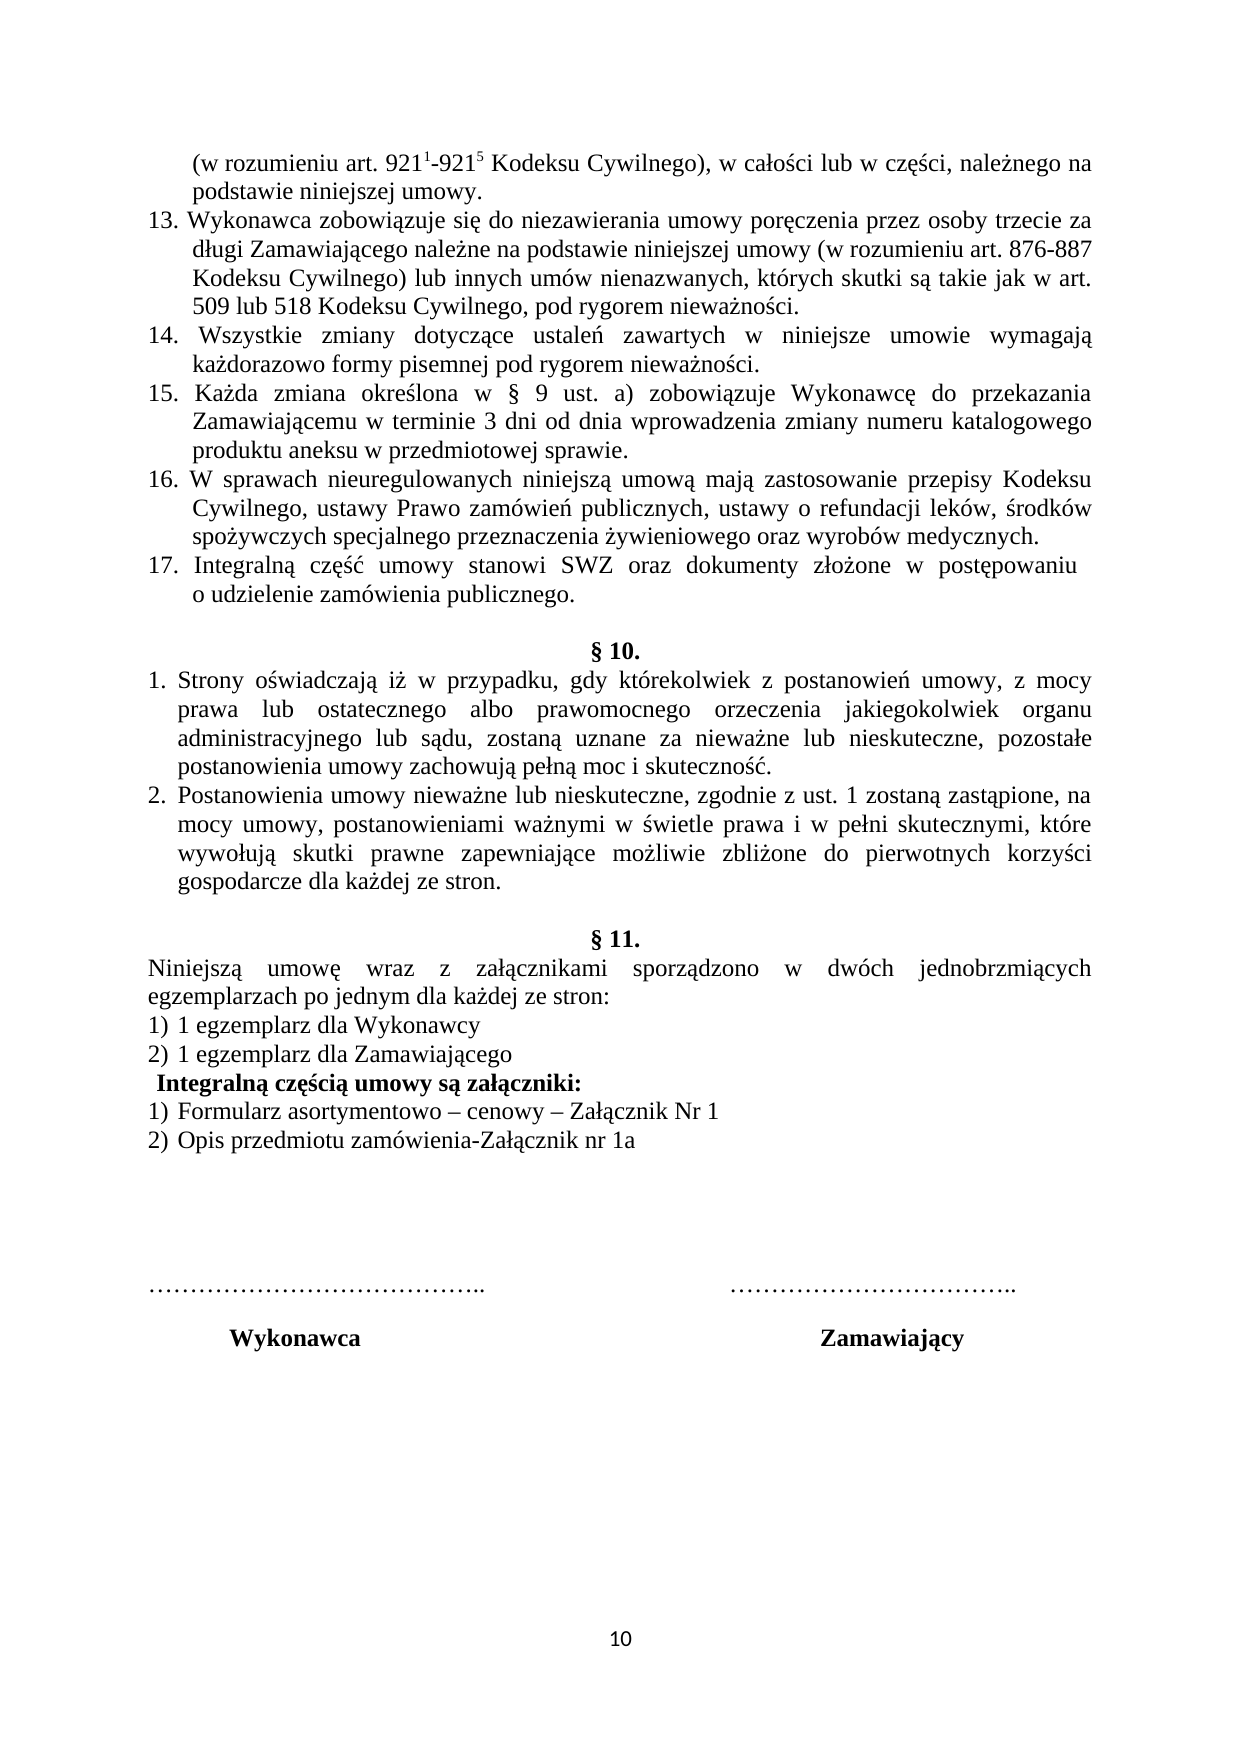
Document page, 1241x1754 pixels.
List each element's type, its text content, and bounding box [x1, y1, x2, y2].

list 1 egzemplarz dla Zamawiającego [148, 1039, 1093, 1068]
text 16. W sprawach nieuregulowanych niniejszą umową mają zastosowanie przepisy Kodeksu Cywilnego, ustawy Prawo zamówień publicznych, ustawy o refundacji leków, środków spożywczych specjalnego przeznaczenia żywieniowego oraz wyrobów medycznych. [148, 464, 1093, 550]
text 17. Integralną część umowy stanowi SWZ oraz dokumenty złożone w postępowaniu o udzielenie zamówienia publicznego. [148, 550, 1093, 608]
text ………………………………….. …………………………….. [148, 1269, 1093, 1298]
list Formularz asortymentowo – cenowy – Załącznik Nr 1 [148, 1096, 1093, 1125]
text Integralną częścią umowy są załączniki: [118, 1068, 1093, 1096]
text Wykonawca Zamawiający [148, 1323, 1093, 1351]
text 13. Wykonawca zobowiązuje się do niezawierania umowy poręczenia przez osoby trzecie za długi Zamawiającego należne na podstawie niniejszej umowy (w rozumieniu art. 876-887 Kodeksu Cywilnego) lub innych umów nienazwanych, których skutki są takie jak w art. 509 lub 518 Kodeksu Cywilnego, pod rygorem nieważności. [148, 205, 1093, 320]
list 1 egzemplarz dla Wykonawcy [148, 1010, 1093, 1039]
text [148, 148, 1093, 205]
text § 11. [546, 924, 1093, 953]
text 14. Wszystkie zmiany dotyczące ustaleń zawartych w niniejsze umowie wymagają każdorazowo formy pisemnej pod rygorem nieważności. [148, 320, 1093, 378]
text § 10. [546, 636, 1093, 665]
list Postanowienia umowy nieważne lub nieskuteczne, zgodnie z ust. 1 zostaną zastąpione, na mocy umowy, postanowieniami ważnymi w świetle prawa i w pełni skutecznymi, które wywołują skutki prawne zapewniające możliwie zbliżone do pierwotnych korzyści gospodarcze dla każdej ze stron. [148, 780, 1093, 895]
list Opis przedmiotu zamówienia-Załącznik nr 1a [148, 1125, 1093, 1154]
text Niniejszą umowę wraz z załącznikami sporządzono w dwóch jednobrzmiących egzemplarzach po jednym dla każdej ze stron: [148, 953, 1093, 1010]
text 15. Każda zmiana określona w § 9 ust. a) zobowiązuje Wykonawcę do przekazania Zamawiającemu w terminie 3 dni od dnia wprowadzenia zmiany numeru katalogowego produktu aneksu w przedmiotowej sprawie. [148, 378, 1093, 464]
list Strony oświadczają iż w przypadku, gdy którekolwiek z postanowień umowy, z mocy prawa lub ostatecznego albo prawomocnego orzeczenia jakiegokolwiek organu administracyjnego lub sądu, zostaną uznane za nieważne lub nieskuteczne, pozostałe postanowienia umowy zachowują pełną moc i skuteczność. [148, 665, 1093, 780]
